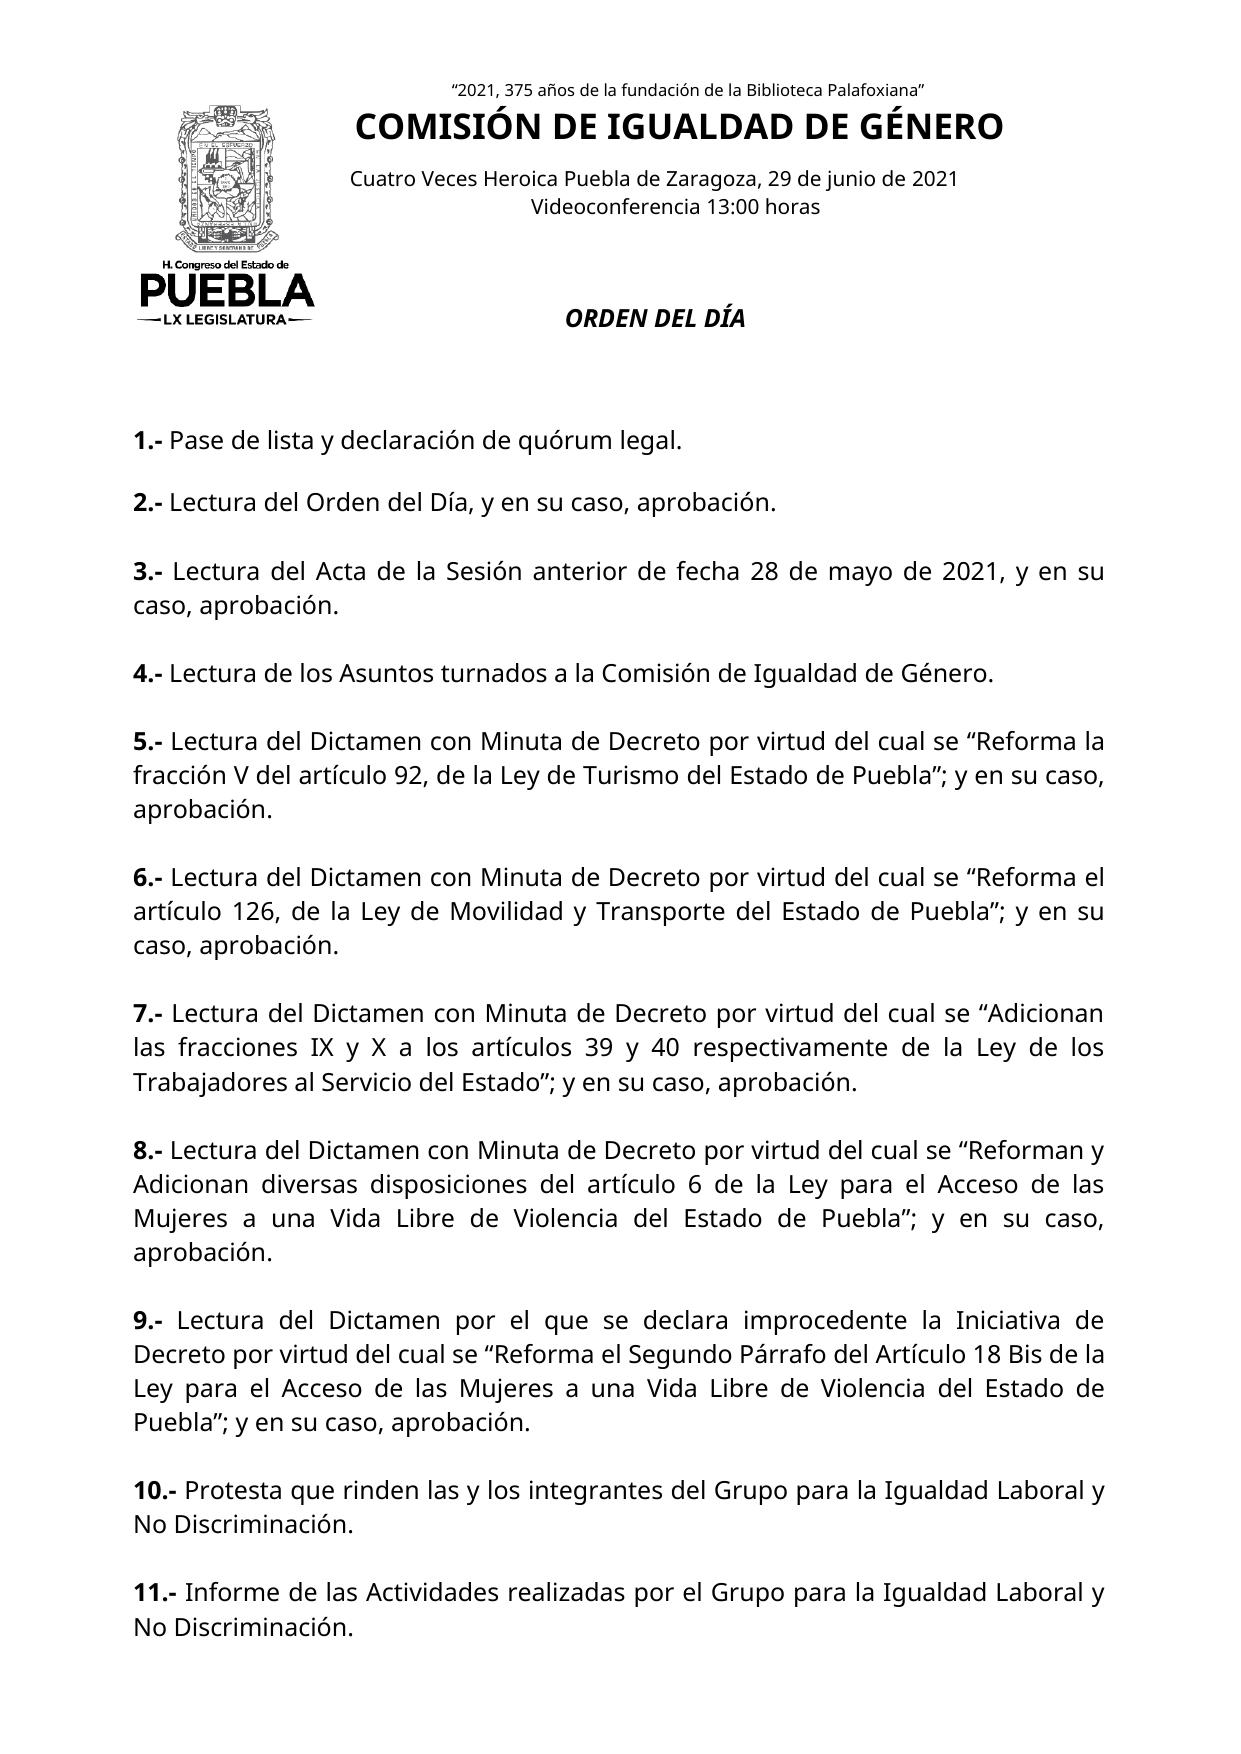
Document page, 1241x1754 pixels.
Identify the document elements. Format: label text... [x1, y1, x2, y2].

text 5.- Lectura del Dictamen con Minuta de Decreto por virtud del cual se “Reforma la fracción V del artículo 92, de la Ley de Turismo del Estado de Puebla”; y en su caso, aprobación. [133, 723, 1106, 826]
text Cuatro Veces Heroica Puebla de Zaragoza, 29 de junio de 2021 [133, 164, 1106, 192]
text 11.- Informe de las Actividades realizadas por el Grupo para la Igualdad Laboral y No Discriminación. [133, 1575, 1106, 1643]
text 10.- Protesta que rinden las y los integrantes del Grupo para la Igualdad Laboral y No Discriminación. [133, 1473, 1106, 1541]
text 8.- Lectura del Dictamen con Minuta de Decreto por virtud del cual se “Reforman y Adicionan diversas disposiciones del artículo 6 de la Ley para el Acceso de las Mujeres a una Vida Libre de Violencia del Estado de Puebla”; y en su caso, aprobación. [133, 1132, 1106, 1268]
text Videoconferencia 13:00 horas [148, 192, 1106, 221]
text 1.- Pase de lista y declaración de quórum legal. [133, 422, 1106, 456]
text 4.- Lectura de los Asuntos turnados a la Comisión de Igualdad de Género. [133, 655, 1106, 689]
text ORDEN DEL DÍA [133, 300, 1106, 334]
picture [132, 102, 319, 329]
text 6.- Lectura del Dictamen con Minuta de Decreto por virtud del cual se “Reforma el artículo 126, de la Ley de Movilidad y Transporte del Estado de Puebla”; y en su caso, aprobación. [133, 860, 1106, 962]
text 3.- Lectura del Acta de la Sesión anterior de fecha 28 de mayo de 2021, y en su caso, aprobación. [133, 553, 1106, 621]
text 7.- Lectura del Dictamen con Minuta de Decreto por virtud del cual se “Adicionan las fracciones IX y X a los artículos 39 y 40 respectivamente de la Ley de los Trabajadores al Servicio del Estado”; y en su caso, aprobación. [133, 996, 1106, 1098]
text 2.- Lectura del Orden del Día, y en su caso, aprobación. [133, 485, 1106, 519]
text 9.- Lectura del Dictamen por el que se declara improcedente la Iniciativa de Decreto por virtud del cual se “Reforma el Segundo Párrafo del Artículo 18 Bis de la Ley para el Acceso de las Mujeres a una Vida Libre de Violencia del Estado de Puebla”; y en su caso, aprobación. [133, 1303, 1106, 1439]
